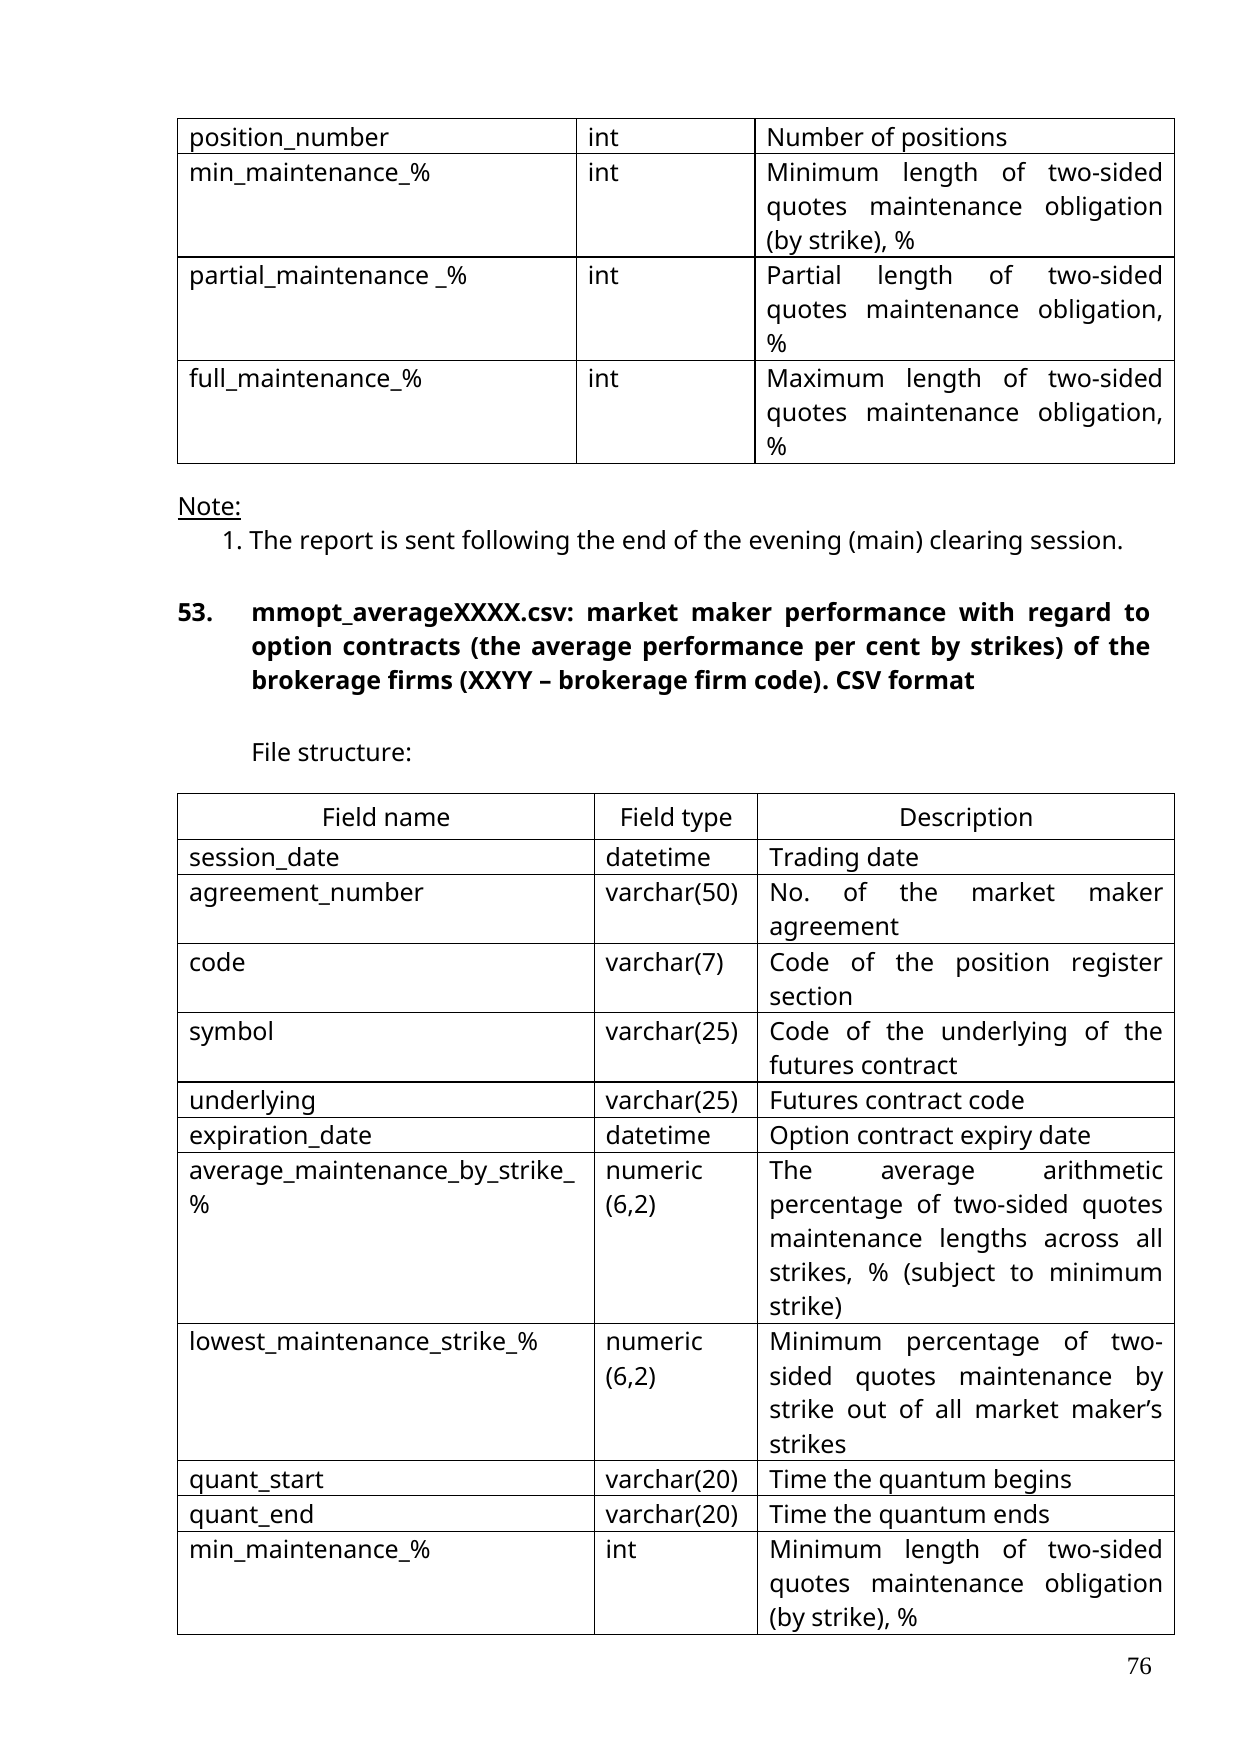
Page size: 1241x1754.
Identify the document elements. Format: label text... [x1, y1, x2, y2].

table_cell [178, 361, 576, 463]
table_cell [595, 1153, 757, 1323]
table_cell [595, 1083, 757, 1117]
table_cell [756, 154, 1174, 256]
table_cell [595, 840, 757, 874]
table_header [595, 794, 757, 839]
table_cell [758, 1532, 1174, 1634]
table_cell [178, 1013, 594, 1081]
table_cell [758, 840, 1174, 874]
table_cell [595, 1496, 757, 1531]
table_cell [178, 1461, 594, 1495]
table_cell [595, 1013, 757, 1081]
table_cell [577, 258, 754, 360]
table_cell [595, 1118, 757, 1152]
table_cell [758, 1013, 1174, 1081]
text 1. The report is sent following the end of the evening (main) clearing session. [222, 523, 1152, 557]
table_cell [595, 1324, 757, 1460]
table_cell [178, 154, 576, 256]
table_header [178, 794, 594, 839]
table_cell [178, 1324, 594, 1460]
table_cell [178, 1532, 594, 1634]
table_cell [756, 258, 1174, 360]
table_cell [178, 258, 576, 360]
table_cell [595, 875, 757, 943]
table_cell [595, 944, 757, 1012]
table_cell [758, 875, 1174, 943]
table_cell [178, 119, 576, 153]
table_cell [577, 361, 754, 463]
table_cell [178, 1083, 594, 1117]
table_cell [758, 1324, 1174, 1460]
text mmopt_averageXXXX.csv: market maker performance with regard to option contracts (the average performance per cent by strikes) of the brokerage firms (XXYY – brokerage firm code). CSV format [177, 594, 1152, 697]
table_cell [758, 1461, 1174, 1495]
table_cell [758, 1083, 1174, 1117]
list File structure: [251, 734, 1152, 768]
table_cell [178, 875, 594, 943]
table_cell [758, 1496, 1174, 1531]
text Note: [177, 489, 1152, 523]
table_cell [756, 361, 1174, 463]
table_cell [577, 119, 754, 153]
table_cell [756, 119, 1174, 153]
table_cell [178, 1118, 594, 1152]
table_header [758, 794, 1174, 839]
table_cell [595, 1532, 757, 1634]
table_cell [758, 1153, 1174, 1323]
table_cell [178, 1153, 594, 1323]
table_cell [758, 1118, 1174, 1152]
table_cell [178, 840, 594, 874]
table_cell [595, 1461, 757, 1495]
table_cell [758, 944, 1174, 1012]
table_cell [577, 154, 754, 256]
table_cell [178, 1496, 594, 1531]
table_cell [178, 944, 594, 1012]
